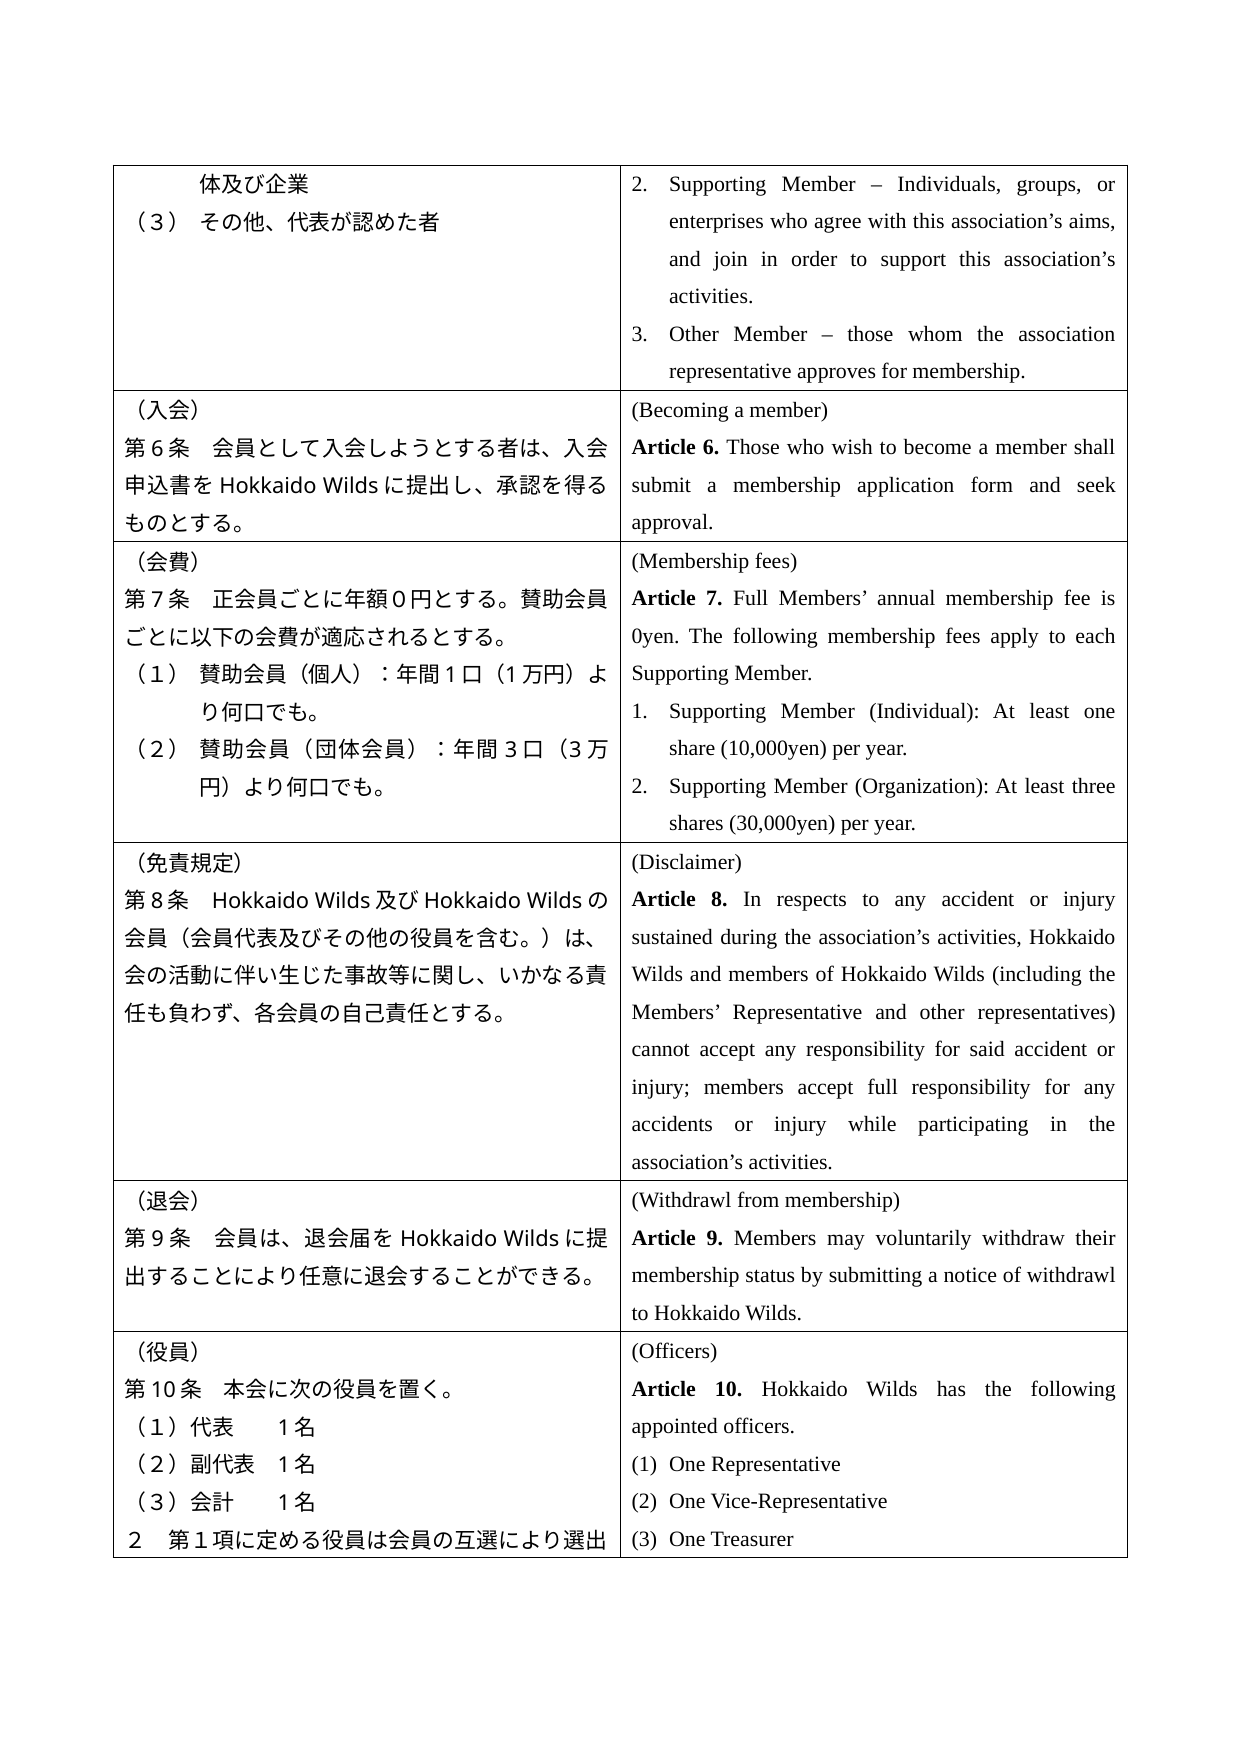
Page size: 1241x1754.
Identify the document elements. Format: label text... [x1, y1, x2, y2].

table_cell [114, 1370, 620, 1557]
table_cell 第8条 Hokkaido Wilds及びHokkaido Wildsの会員（会員代表及びその他の役員を含む。）は、会の活動に伴い生じた事故等に関し、いかなる責任も負わず、各会員の自己責任とする。 [114, 880, 620, 1180]
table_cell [621, 1370, 1127, 1557]
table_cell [114, 166, 620, 389]
table_cell 第6条 会員として入会しようとする者は、入会申込書をHokkaido Wildsに提出し、承認を得るものとする。 [114, 428, 620, 541]
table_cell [621, 166, 1127, 389]
table_cell (Officers) [621, 1332, 1127, 1370]
table_cell (Withdrawl from membership) [621, 1181, 1127, 1219]
table_cell (Becoming a member) [621, 391, 1127, 428]
table_cell （免責規定） [114, 843, 620, 880]
table_cell 第9条 会員は、退会届をHokkaido Wildsに提出することにより任意に退会することができる。 [114, 1219, 620, 1331]
table_cell Article 7. Full Members’ annual membership fee is 0yen. The following membership fees apply to each Supporting Member. Supporting Member (Individual): At least one share (10,000yen) per year. Supporting Member (Organization): At least three shares (30,000yen) per year. [621, 579, 1127, 842]
table_cell (Disclaimer) [621, 843, 1127, 880]
table_cell (Membership fees) [621, 542, 1127, 579]
table_cell （退会） [114, 1181, 620, 1219]
table_cell Article 8. In respects to any accident or injury sustained during the association’s activities, Hokkaido Wilds and members of Hokkaido Wilds (including the Members’ Representative and other representatives) cannot accept any responsibility for said accident or injury; members accept full responsibility for any accidents or injury while participating in the association’s activities. [621, 880, 1127, 1180]
table_cell （会費） [114, 542, 620, 579]
table_cell 第7条 正会員ごとに年額０円とする。賛助会員ごとに以下の会費が適応されるとする。 賛助会員（個人）：年間1口（1万円）より何口でも。 賛助会員（団体会員）：年間3口（3万円）より何口でも。 [114, 579, 620, 842]
table_cell （役員） [114, 1332, 620, 1370]
table_cell Article 6. Those who wish to become a member shall submit a membership application form and seek approval. [621, 428, 1127, 541]
table_cell Article 9. Members may voluntarily withdraw their membership status by submitting a notice of withdrawl to Hokkaido Wilds. [621, 1219, 1127, 1331]
table_cell （入会） [114, 391, 620, 428]
